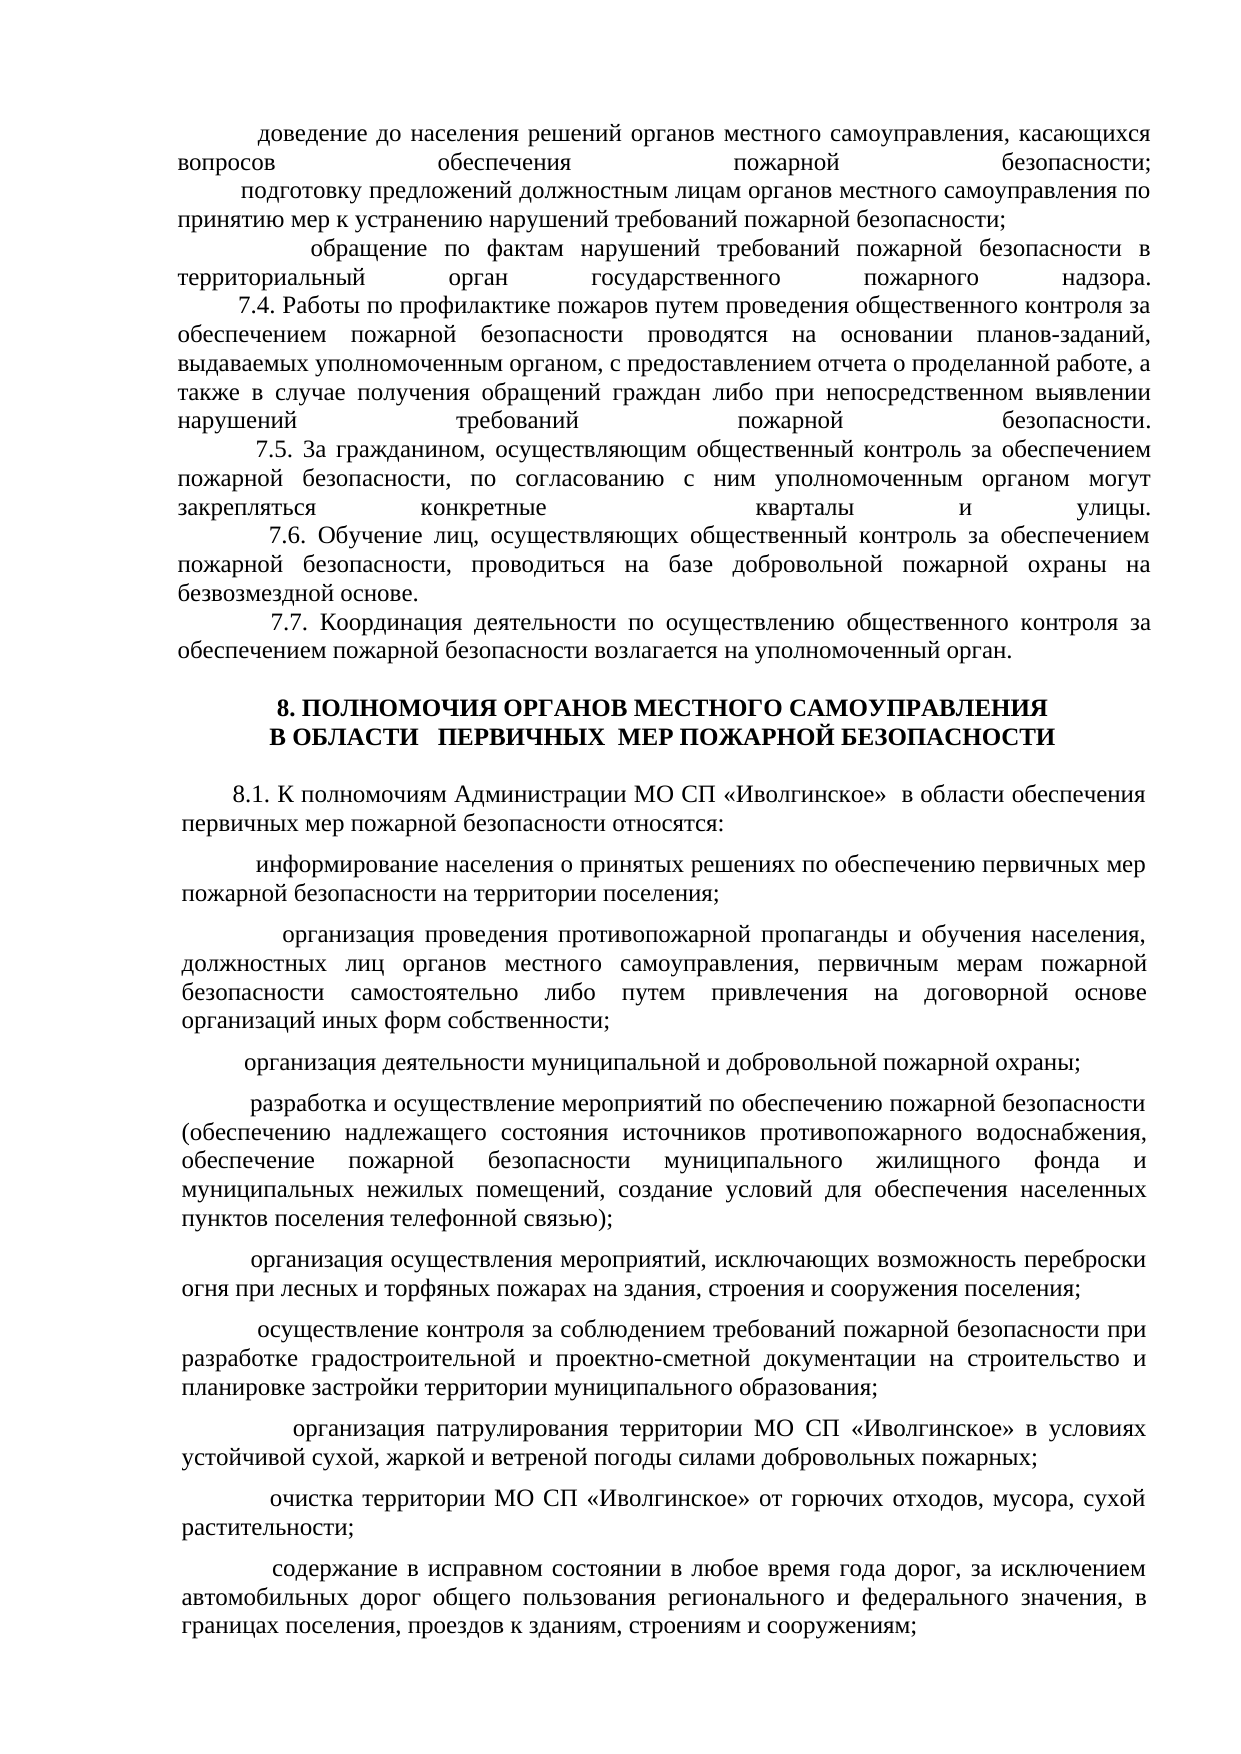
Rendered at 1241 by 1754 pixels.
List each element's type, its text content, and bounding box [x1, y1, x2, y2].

text 8. ПОЛНОМОЧИЯ ОРГАНОВ МЕСТНОГО САМОУПРАВЛЕНИЯ [177, 693, 1147, 722]
text содержание в исправном состоянии в любое время года дорог, за исключением автомобильных дорог общего пользования регионального и федерального значения, в границах поселения, проездов к зданиям, строениям и сооружениям; [181, 1553, 1147, 1639]
text доведение до населения решений органов местного самоуправления, касающихся вопросов обеспечения пожарной безопасности; подготовку предложений должностным лицам органов местного самоуправления по принятию мер к устранению нарушений требований пожарной безопасности; [177, 118, 1152, 233]
text осуществление контроля за соблюдением требований пожарной безопасности при разработке градостроительной и проектно-сметной документации на строительство и планировке застройки территории муниципального образования; [181, 1314, 1147, 1401]
text 8.1. К полномочиям Администрации МО СП «Иволгинское» в области обеспечения первичных мер пожарной безопасности относятся: [181, 779, 1147, 837]
text организация деятельности муниципальной и добровольной пожарной охраны; [181, 1047, 1147, 1076]
text обращение по фактам нарушений требований пожарной безопасности в территориальный орган государственного пожарного надзора. 7.4. Работы по профилактике пожаров путем проведения общественного контроля за обеспечением пожарной безопасности проводятся на основании планов-заданий, выдаваемых уполномоченным органом, с предоставлением отчета о проделанной работе, а также в случае получения обращений граждан либо при непосредственном выявлении нарушений требований пожарной безопасности. 7.5. 3а гражданином, осуществляющим общественный контроль за обеспечением пожарной безопасности, по согласованию с ним уполномоченным органом могут закрепляться конкретные кварталы и улицы. 7.6. Обучение лиц, осуществляющих общественный контроль за обеспечением пожарной безопасности, проводиться на базе добровольной пожарной охраны на безвозмездной основе. [177, 233, 1152, 607]
text разработка и осуществление мероприятий по обеспечению пожарной безопасности (обеспечению надлежащего состояния источников противопожарного водоснабжения, обеспечение пожарной безопасности муниципального жилищного фонда и муниципальных нежилых помещений, создание условий для обеспечения населенных пунктов поселения телефонной связью); [181, 1088, 1147, 1232]
text В ОБЛАСТИ ПЕРВИЧНЫХ МЕР ПОЖАРНОЙ БЕЗОПАСНОСТИ [177, 722, 1147, 751]
text организация осуществления мероприятий, исключающих возможность переброски огня при лесных и торфяных пожарах на здания, строения и сооружения поселения; [181, 1244, 1147, 1302]
text организация патрулирования территории МО СП «Иволгинское» в условиях устойчивой сухой, жаркой и ветреной погоды силами добровольных пожарных; [181, 1413, 1147, 1471]
text 7.7. Координация деятельности по осуществлению общественного контроля за обеспечением пожарной безопасности возлагается на уполномоченный орган. [177, 607, 1152, 664]
text информирование населения о принятых решениях по обеспечению первичных мер пожарной безопасности на территории поселения; [181, 849, 1147, 907]
text очистка территории МО СП «Иволгинское» от горючих отходов, мусора, сухой растительности; [181, 1483, 1147, 1541]
text организация проведения противопожарной пропаганды и обучения населения, должностных лиц органов местного самоуправления, первичным мерам пожарной безопасности самостоятельно либо путем привлечения на договорной основе организаций иных форм собственности; [181, 919, 1147, 1034]
